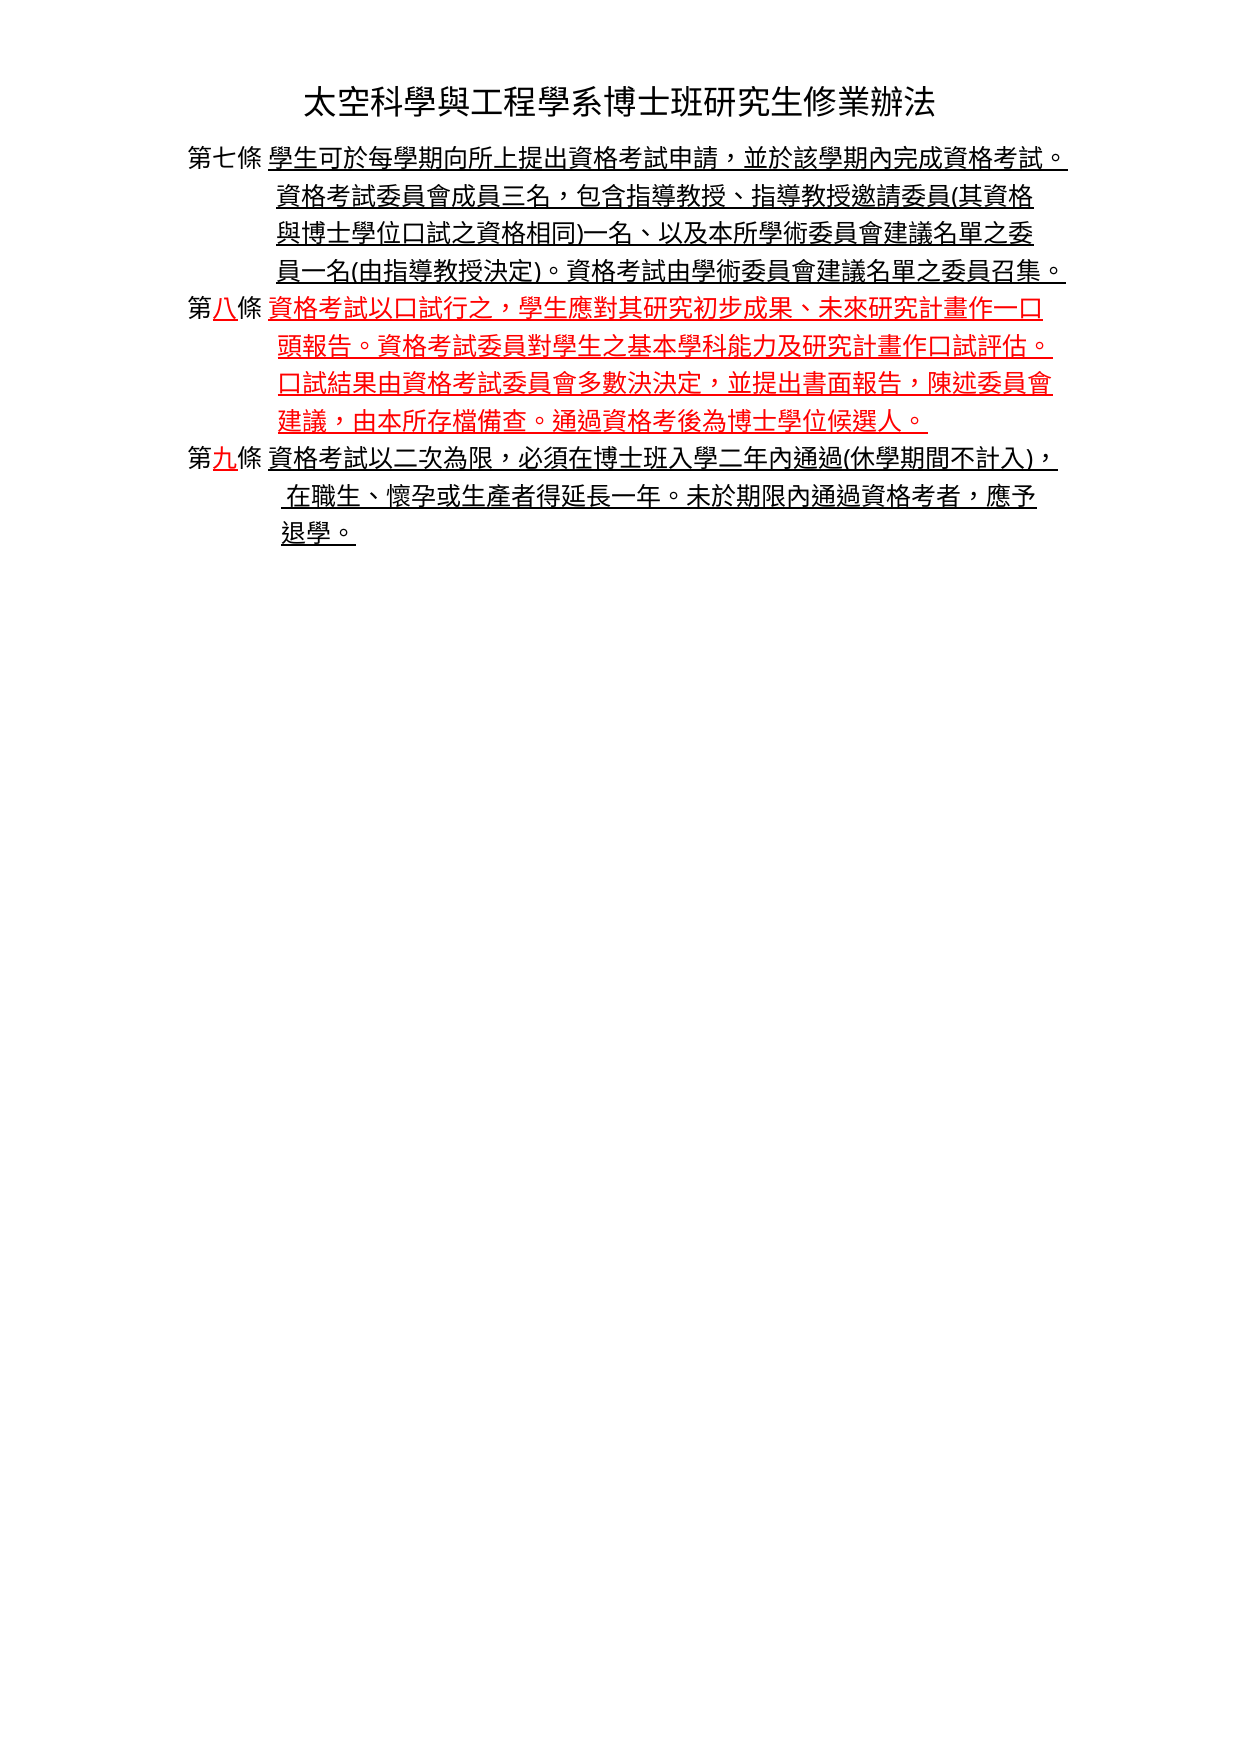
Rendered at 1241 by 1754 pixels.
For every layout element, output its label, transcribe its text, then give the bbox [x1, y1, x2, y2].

text 太空科學與工程學系博士班研究生修業辦法 [187, 63, 1053, 138]
text 第八條 資格考試以口試行之，學生應對其研究初步成果、未來研究計畫作一口頭報告。資格考試委員對學生之基本學科能力及研究計畫作口試評估。口試結果由資格考試委員會多數決決定，並提出書面報告，陳述委員會建議，由本所存檔備查。通過資格考後為博士學位候選人。 [187, 288, 1053, 438]
text 第七條 學生可於每學期向所上提出資格考試申請，並於該學期內完成資格考試。資格考試委員會成員三名，包含指導教授、指導教授邀請委員(其資格與博士學位口試之資格相同)一名、以及本所學術委員會建議名單之委員一名(由指導教授決定)。資格考試由學術委員會建議名單之委員召集。 [187, 138, 1053, 288]
text 第九條 資格考試以二次為限，必須在博士班入學二年內通過(休學期間不計入)， 在職生、懷孕或生產者得延長一年。未於期限內通過資格考者，應予退學。 [187, 438, 1053, 550]
